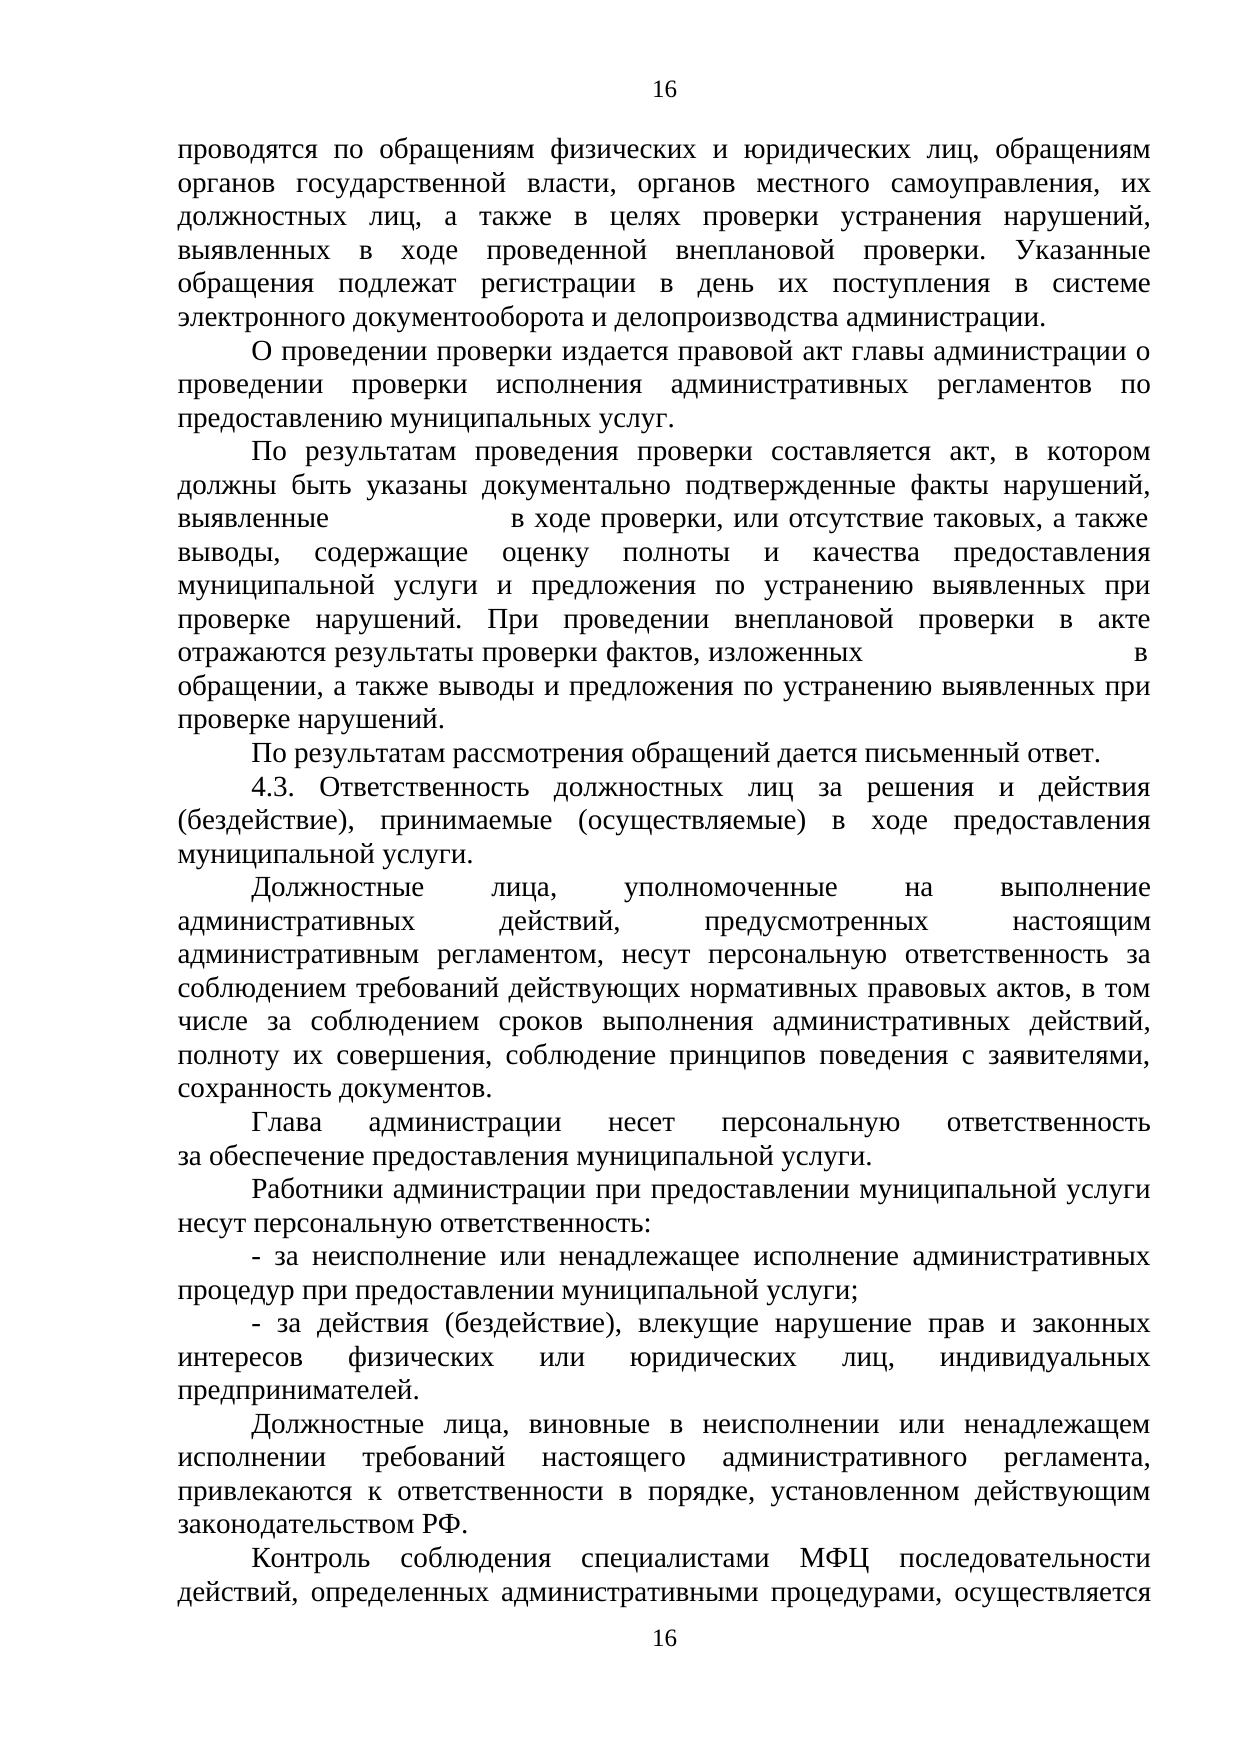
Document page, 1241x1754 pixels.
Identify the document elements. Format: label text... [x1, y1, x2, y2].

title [177, 1540, 1152, 1607]
title Должностные лица, уполномоченные на выполнение административных действий, предусмотренных настоящим административным регламентом, несут персональную ответственность за соблюдением требований действующих нормативных правовых актов, в том числе за соблюдением сроков выполнения административных действий, полноту их совершения, соблюдение принципов поведения с заявителями, сохранность документов. [177, 869, 1152, 1104]
title Работники администрации при предоставлении муниципальной услуги несут персональную ответственность: [177, 1171, 1152, 1238]
title По результатам рассмотрения обращений дается письменный ответ. [177, 735, 1152, 769]
title По результатам проведения проверки составляется акт, в котором должны быть указаны документально подтвержденные факты нарушений, выявленные в ходе проверки, или отсутствие таковых, а также выводы, содержащие оценку полноты и качества предоставления муниципальной услуги и предложения по устранению выявленных при проверке нарушений. При проведении внеплановой проверки в акте отражаются результаты проверки фактов, изложенных в обращении, а также выводы и предложения по устранению выявленных при проверке нарушений. [177, 433, 1152, 735]
title 4.3. Ответственность должностных лиц за решения и действия (бездействие), принимаемые (осуществляемые) в ходе предоставления муниципальной услуги. [177, 769, 1152, 869]
title Должностные лица, виновные в неисполнении или ненадлежащем исполнении требований настоящего административного регламента, привлекаются к ответственности в порядке, установленном действующим законодательством РФ. [177, 1406, 1152, 1540]
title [177, 131, 1152, 333]
title - за неисполнение или ненадлежащее исполнение административных процедур при предоставлении муниципальной услуги; [177, 1238, 1152, 1305]
title - за действия (бездействие), влекущие нарушение прав и законных интересов физических или юридических лиц, индивидуальных предпринимателей. [177, 1305, 1152, 1406]
title Глава администрации несет персональную ответственность за обеспечение предоставления муниципальной услуги. [177, 1104, 1152, 1171]
title О проведении проверки издается правовой акт главы администрации о проведении проверки исполнения административных регламентов по предоставлению муниципальных услуг. [177, 333, 1152, 433]
